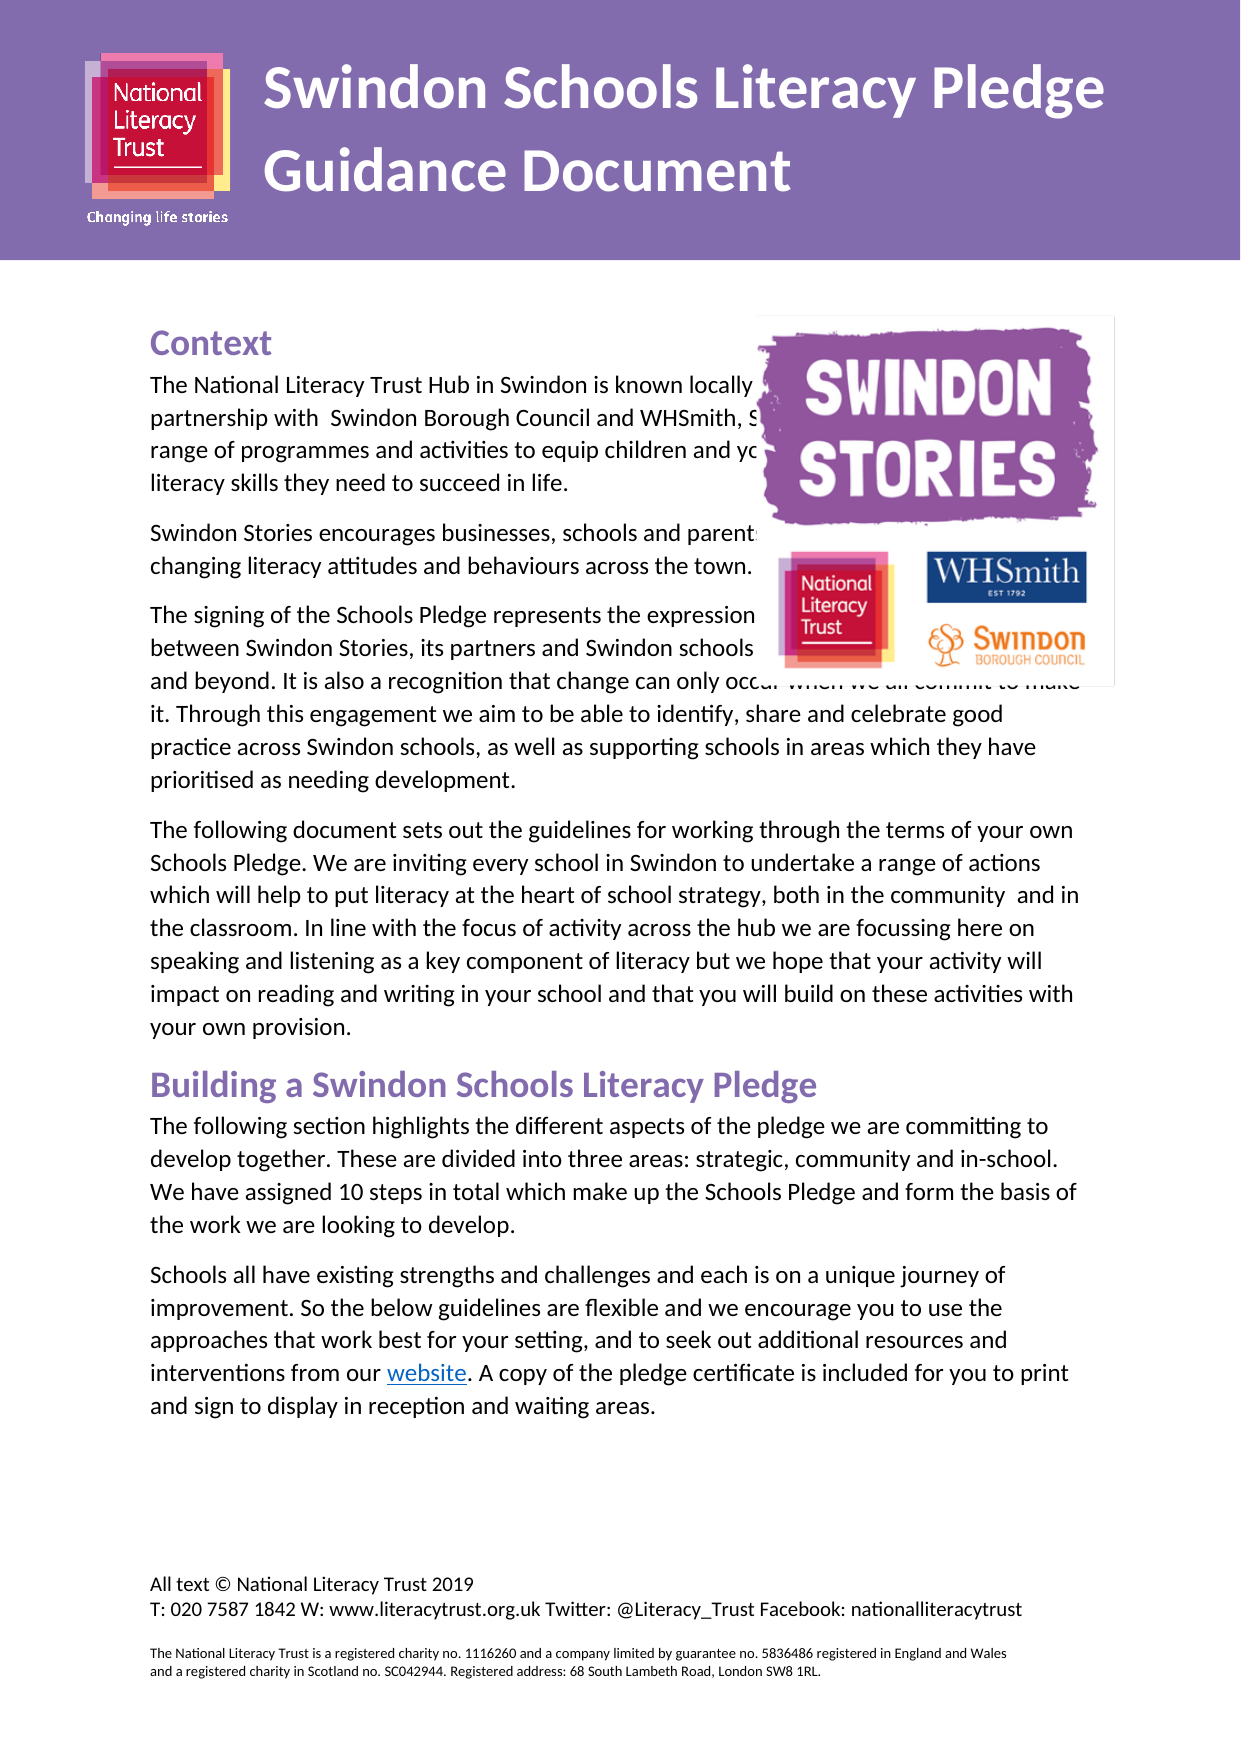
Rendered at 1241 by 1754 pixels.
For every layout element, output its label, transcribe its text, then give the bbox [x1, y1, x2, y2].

text The National Literacy Trust Hub in Swindon is known locally as Swindon Stories. In partnership with Swindon Borough Council and WHSmith, Swindon Stories will encompass a range of programmes and activities to equip children and young people in the town with the literacy skills they need to succeed in life. [150, 369, 756, 498]
text The following document sets out the guidelines for working through the terms of your own Schools Pledge. We are inviting every school in Swindon to undertake a range of actions which will help to put literacy at the heart of school strategy, both in the community and in the classroom. In line with the focus of activity across the hub we are focussing here on speaking and listening as a key component of literacy but we hope that your activity will impact on reading and writing in your school and that you will build on these activities with your own provision. [150, 814, 1090, 1042]
text Schools all have existing strengths and challenges and each is on a unique journey of improvement. So the below guidelines are flexible and we encourage you to use the approaches that work best for your setting, and to seek out additional resources and interventions from our website. A copy of the pledge certificate is included for you to print and sign to display in reception and waiting areas. [150, 1259, 1090, 1421]
picture [45, 24, 269, 248]
subtitle Building a Swindon Schools Literacy Pledge [150, 1061, 1090, 1107]
text Swindon Stories encourages businesses, schools and parents to play an important role in changing literacy attitudes and behaviours across the town. [150, 517, 756, 581]
text The following section highlights the different aspects of the pledge we are committing to develop together. These are divided into three areas: strategic, community and in-school. We have assigned 10 steps in total which make up the Schools Pledge and form the basis of the work we are looking to develop. [150, 1110, 1090, 1240]
picture [756, 300, 1117, 704]
text The signing of the Schools Pledge represents the expression of a shared commitment between Swindon Stories, its partners and Swindon schools to tackling low literacy in 2018 and beyond. It is also a recognition that change can only occur when we all commit to make it. Through this engagement we aim to be able to identify, share and celebrate good practice across Swindon schools, as well as supporting schools in areas which they have prioritised as needing development. [150, 600, 1090, 795]
subtitle Context [150, 319, 756, 365]
